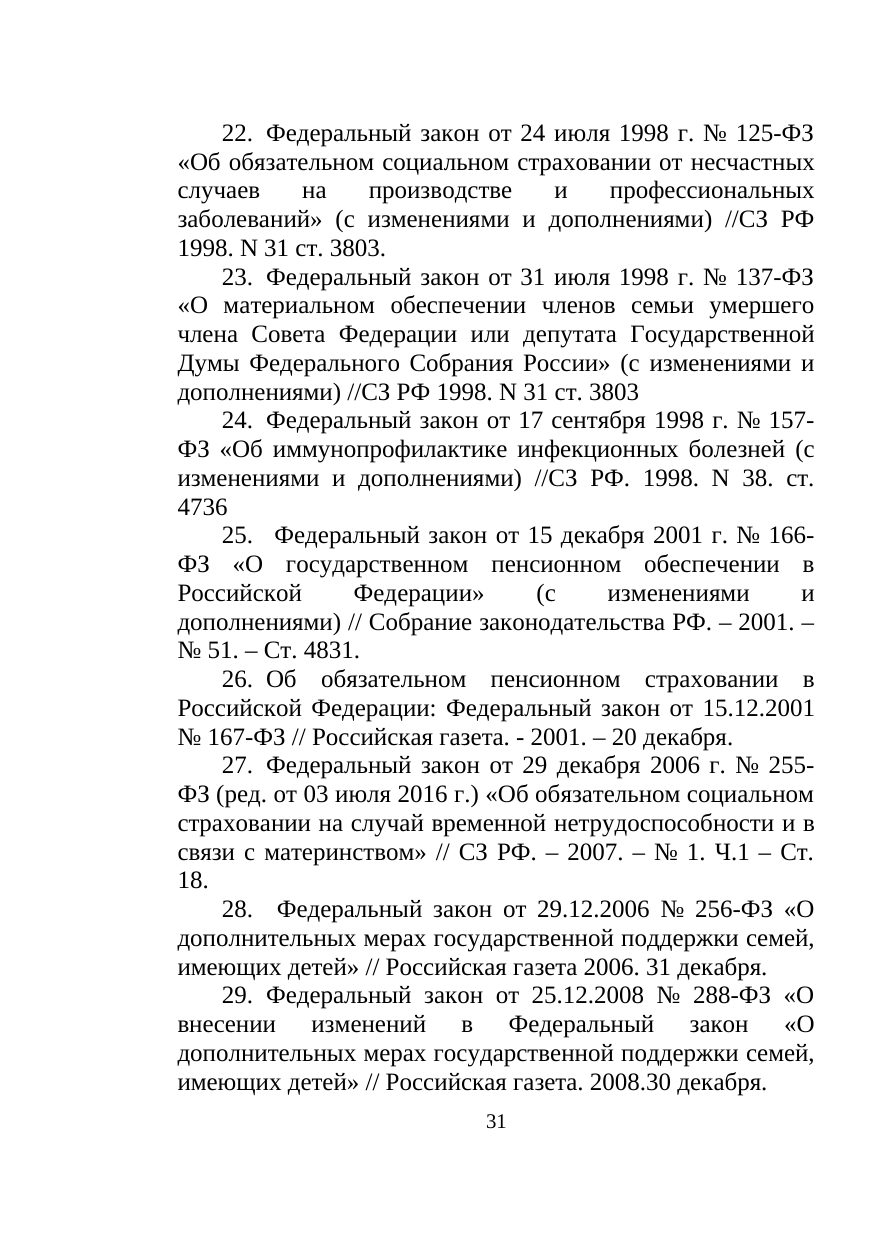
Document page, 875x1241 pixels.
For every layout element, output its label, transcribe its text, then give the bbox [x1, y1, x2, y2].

list Федеральный закон от 29.12.2006 № 256-ФЗ «О дополнительных мерах государственной поддержки семей, имеющих детей» // Российская газета 2006. 31 декабря. [177, 894, 815, 981]
list Федеральный закон от 24 июля 1998 г. № 125-ФЗ «Об обязательном социальном страховании от несчастных случаев на производстве и профессиональных заболеваний» (с изменениями и дополнениями) //СЗ РФ 1998. N 31 ст. 3803. [177, 118, 815, 262]
list Федеральный закон от 31 июля 1998 г. № 137-ФЗ «О материальном обеспечении членов семьи умершего члена Совета Федерации или депутата Государственной Думы Федерального Собрания России» (с изменениями и дополнениями) //СЗ РФ 1998. N 31 ст. 3803 [177, 262, 815, 406]
list Федеральный закон от 29 декабря 2006 г. № 255-ФЗ (ред. от 03 июля 2016 г.) «Об обязательном социальном страховании на случай временной нетрудоспособности и в связи с материнством» // СЗ РФ. – 2007. – № 1. Ч.1 – Ст. 18. [177, 751, 815, 894]
list Федеральный закон от 15 декабря 2001 г. № 166-ФЗ «О государственном пенсионном обеспечении в Российской Федерации» (с изменениями и дополнениями) // Собрание законодательства РФ. – 2001. – № 51. – Ст. 4831. [177, 521, 815, 664]
list Федеральный закон от 25.12.2008 № 288-ФЗ «О внесении изменений в Федеральный закон «О дополнительных мерах государственной поддержки семей, имеющих детей» // Российская газета. 2008.30 декабря. [177, 981, 815, 1096]
list Федеральный закон от 17 сентября 1998 г. № 157-ФЗ «Об иммунопрофилактике инфекционных болезней (с изменениями и дополнениями) //СЗ РФ. 1998. N 38. ст. 4736 [177, 406, 815, 521]
list Об обязательном пенсионном страховании в Российской Федерации: Федеральный закон от 15.12.2001 № 167-ФЗ // Российская газета. - 2001. – 20 декабря. [177, 664, 815, 751]
